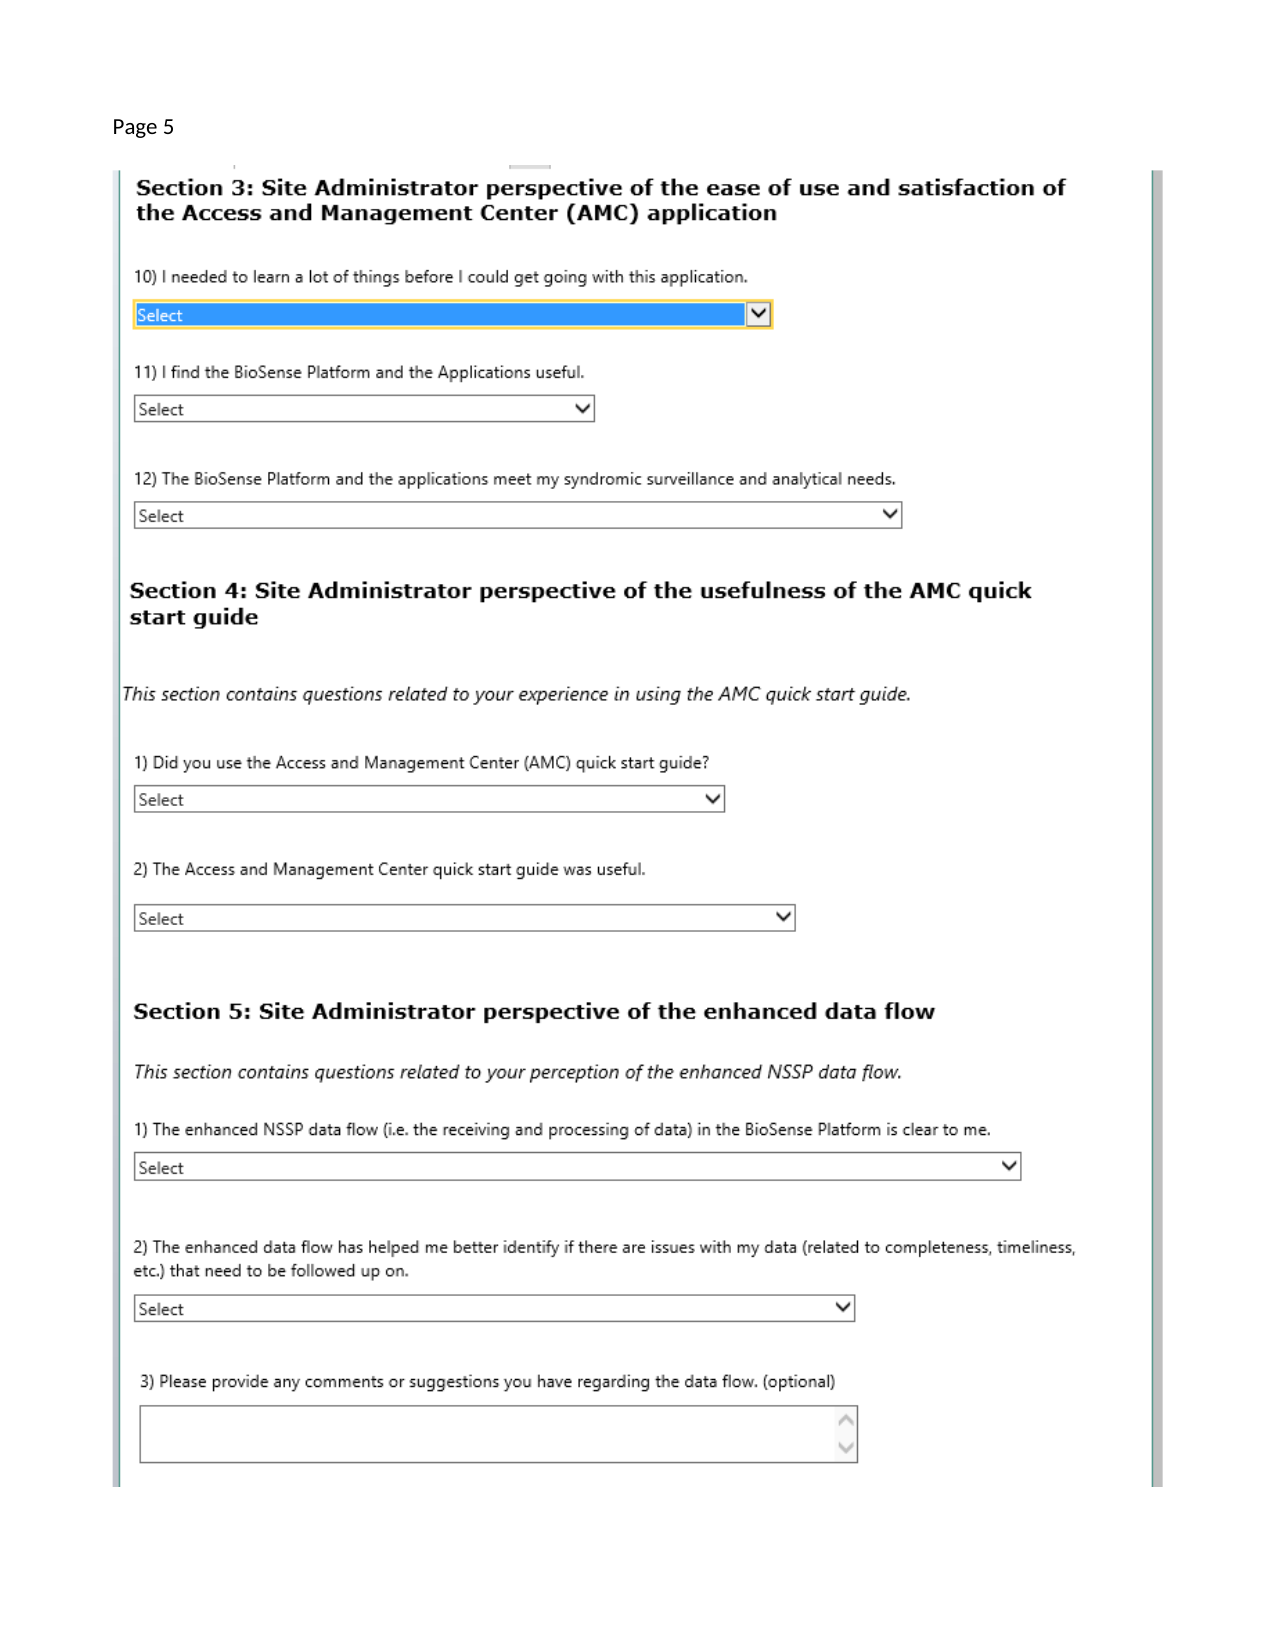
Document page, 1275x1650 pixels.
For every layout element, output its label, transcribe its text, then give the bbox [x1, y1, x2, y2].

picture [112, 165, 1163, 1487]
text Page 5 [112, 112, 1162, 141]
